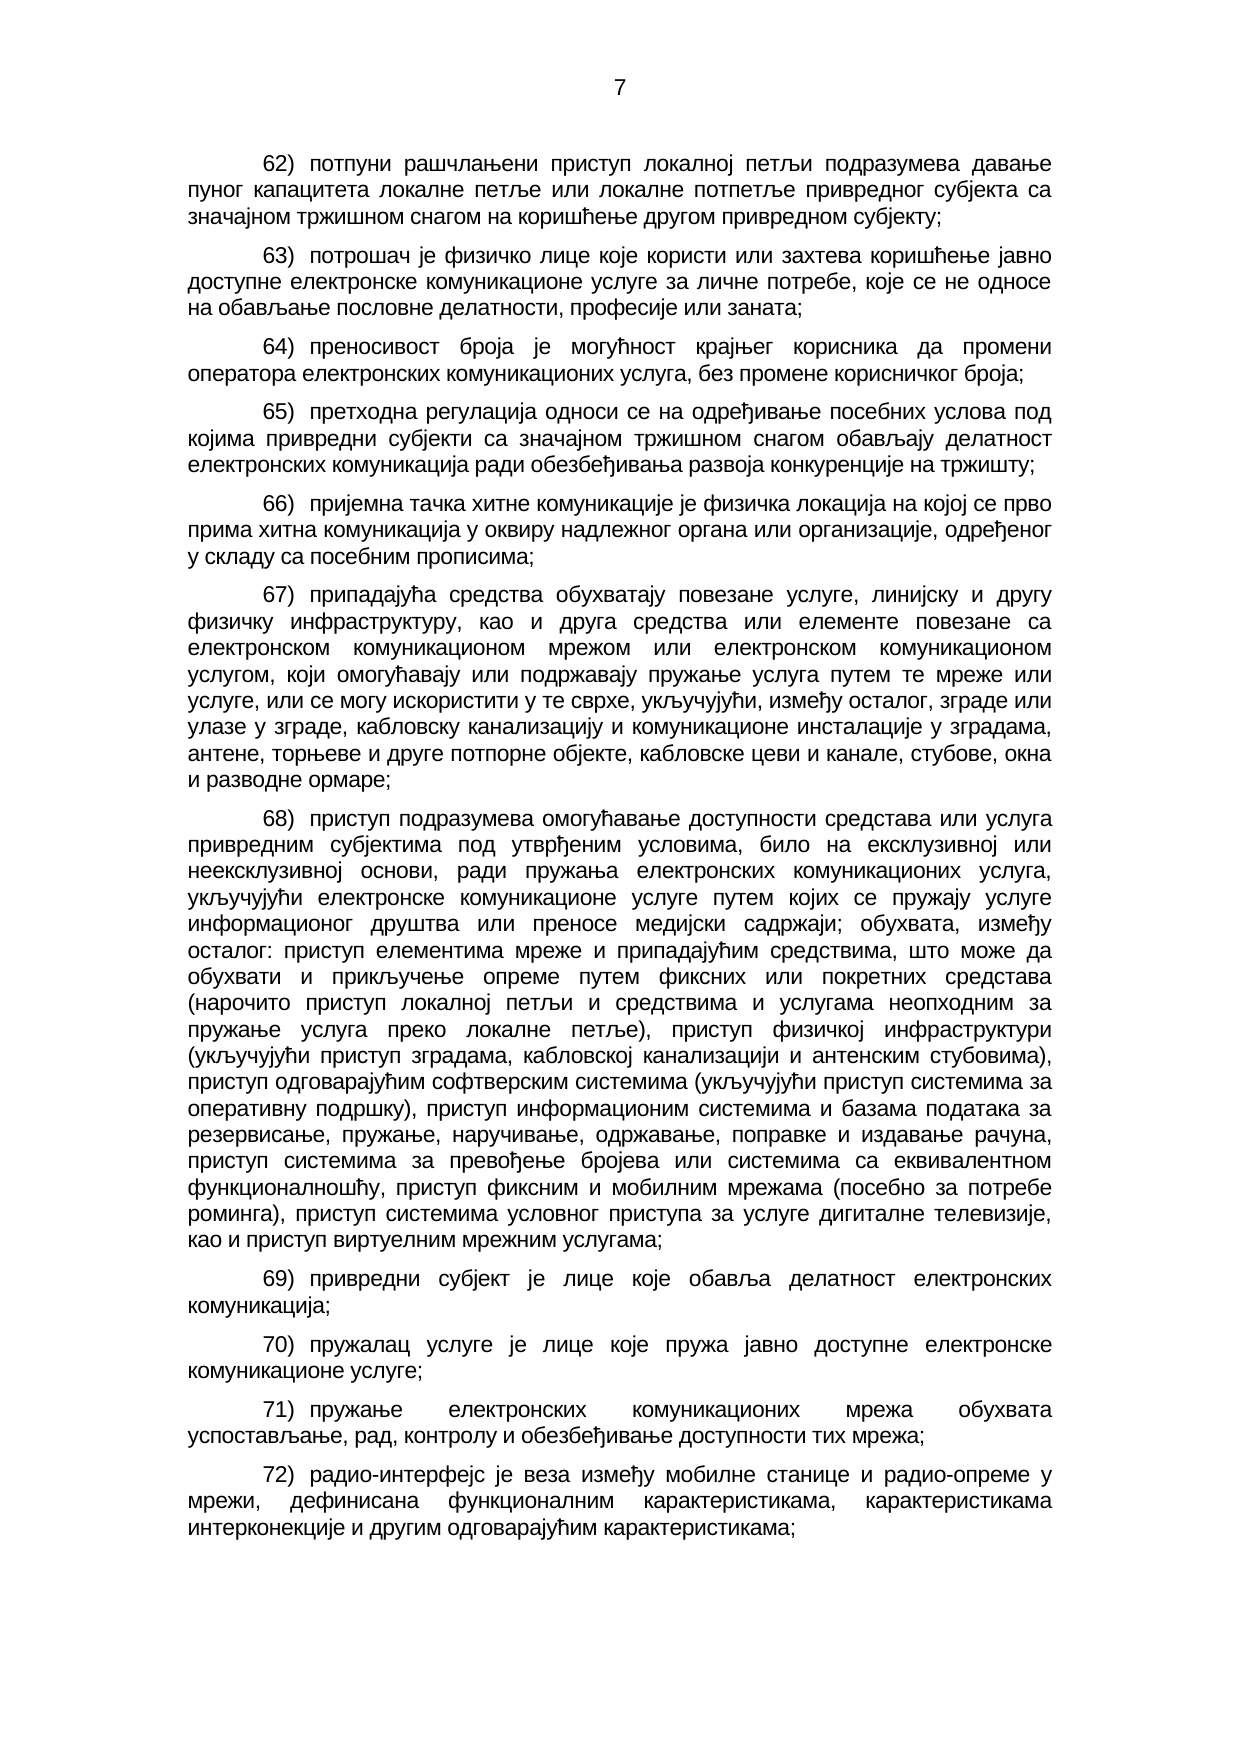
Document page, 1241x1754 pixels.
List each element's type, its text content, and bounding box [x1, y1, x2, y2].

text 70) пружалац услуге је лице које пружа јавно доступне електронске комуникационе услуге; [187, 1331, 1053, 1383]
text 63) потрошач је физичко лице које користи или захтева коришћење јавно доступне електронске комуникационе услуге за личне потребе, које се не односе на обављање пословне делатности, професије или заната; [187, 242, 1053, 321]
text 64) преносивост броја је могућност крајњег корисника да промени оператора електронских комуникационих услуга, без промене корисничког броја; [187, 333, 1053, 386]
text 65) претходна регулација односи се на одређивање посебних услова под којима привредни субјекти са значајном тржишном снагом обављају делатност електронских комуникација ради обезбеђивања развоја конкуренције на тржишту; [187, 398, 1053, 477]
text 62) потпуни рашчлањени приступ локалној петљи подразумева давање пуног капацитета локалне петље или локалне потпетље привредног субјекта са значајном тржишном снагом на коришћење другом привредном субјекту; [187, 150, 1053, 229]
text 69) привредни субјект је лице које обавља делатност електронских комуникација; [187, 1265, 1053, 1318]
text 68) приступ подразумева омогућавање доступности средстава или услуга привредним субјектима под утврђеним условима, било на ексклузивној или неексклузивној основи, ради пружања електронских комуникационих услуга, укључујући електронске комуникационе услуге путем којих се пружају услуге информационог друштва или преносе медијски садржаји; обухвата, између осталог: приступ елементима мреже и припадајућим средствима, што може да обухвати и прикључење опреме путем фиксних или покретних средстава (нарочито приступ локалној петљи и средствима и услугама неопходним за пружање услуга преко локалне петље), приступ физичкој инфраструктури (укључујући приступ зградама, кабловској канализацији и антенским стубовима), приступ одговарајућим софтверским системима (укључујући приступ системима за оперативну подршку), приступ информационим системима и базама података за резервисање, пружање, наручивање, одржавање, поправке и издавање рачуна, приступ системима за превођење бројева или системима са еквивалентном функционалношћу, приступ фиксним и мобилним мрежама (посебно за потребе роминга), приступ системима условног приступа за услуге дигиталне телевизије, као и приступ виртуелним мрежним услугама; [187, 805, 1053, 1253]
text 67) припадајућа средства обухватају повезане услуге, линијску и другу физичку инфраструктуру, као и друга средства или елементе повезане са електронском комуникационом мрежом или електронском комуникационом услугом, који омогућавају или подржавају пружање услуга путем те мреже или услуге, или се могу искористити у те сврхе, укључујући, између осталог, зграде или улазе у зграде, кабловску канализацију и комуникационе инсталације у зградама, антене, торњеве и друге потпорне објекте, кабловске цеви и канале, стубове, окна и разводне ормаре; [187, 581, 1053, 792]
text 72) радио-интерфејс је веза између мобилне станице и радио-опреме у мрежи, дефинисана функционалним карактеристикама, карактеристикама интерконекције и другим одговарајућим карактеристикама; [187, 1461, 1053, 1540]
text 71) пружање електронских комуникационих мрежа обухвата успостављање, рад, контролу и обезбеђивање доступности тих мрежа; [187, 1396, 1053, 1448]
text 66) пријемна тачка хитне комуникације је физичка локација на којој се прво прима хитна комуникација у оквиру надлежног органа или организације, одређеног у складу са посебним прописима; [187, 490, 1053, 569]
